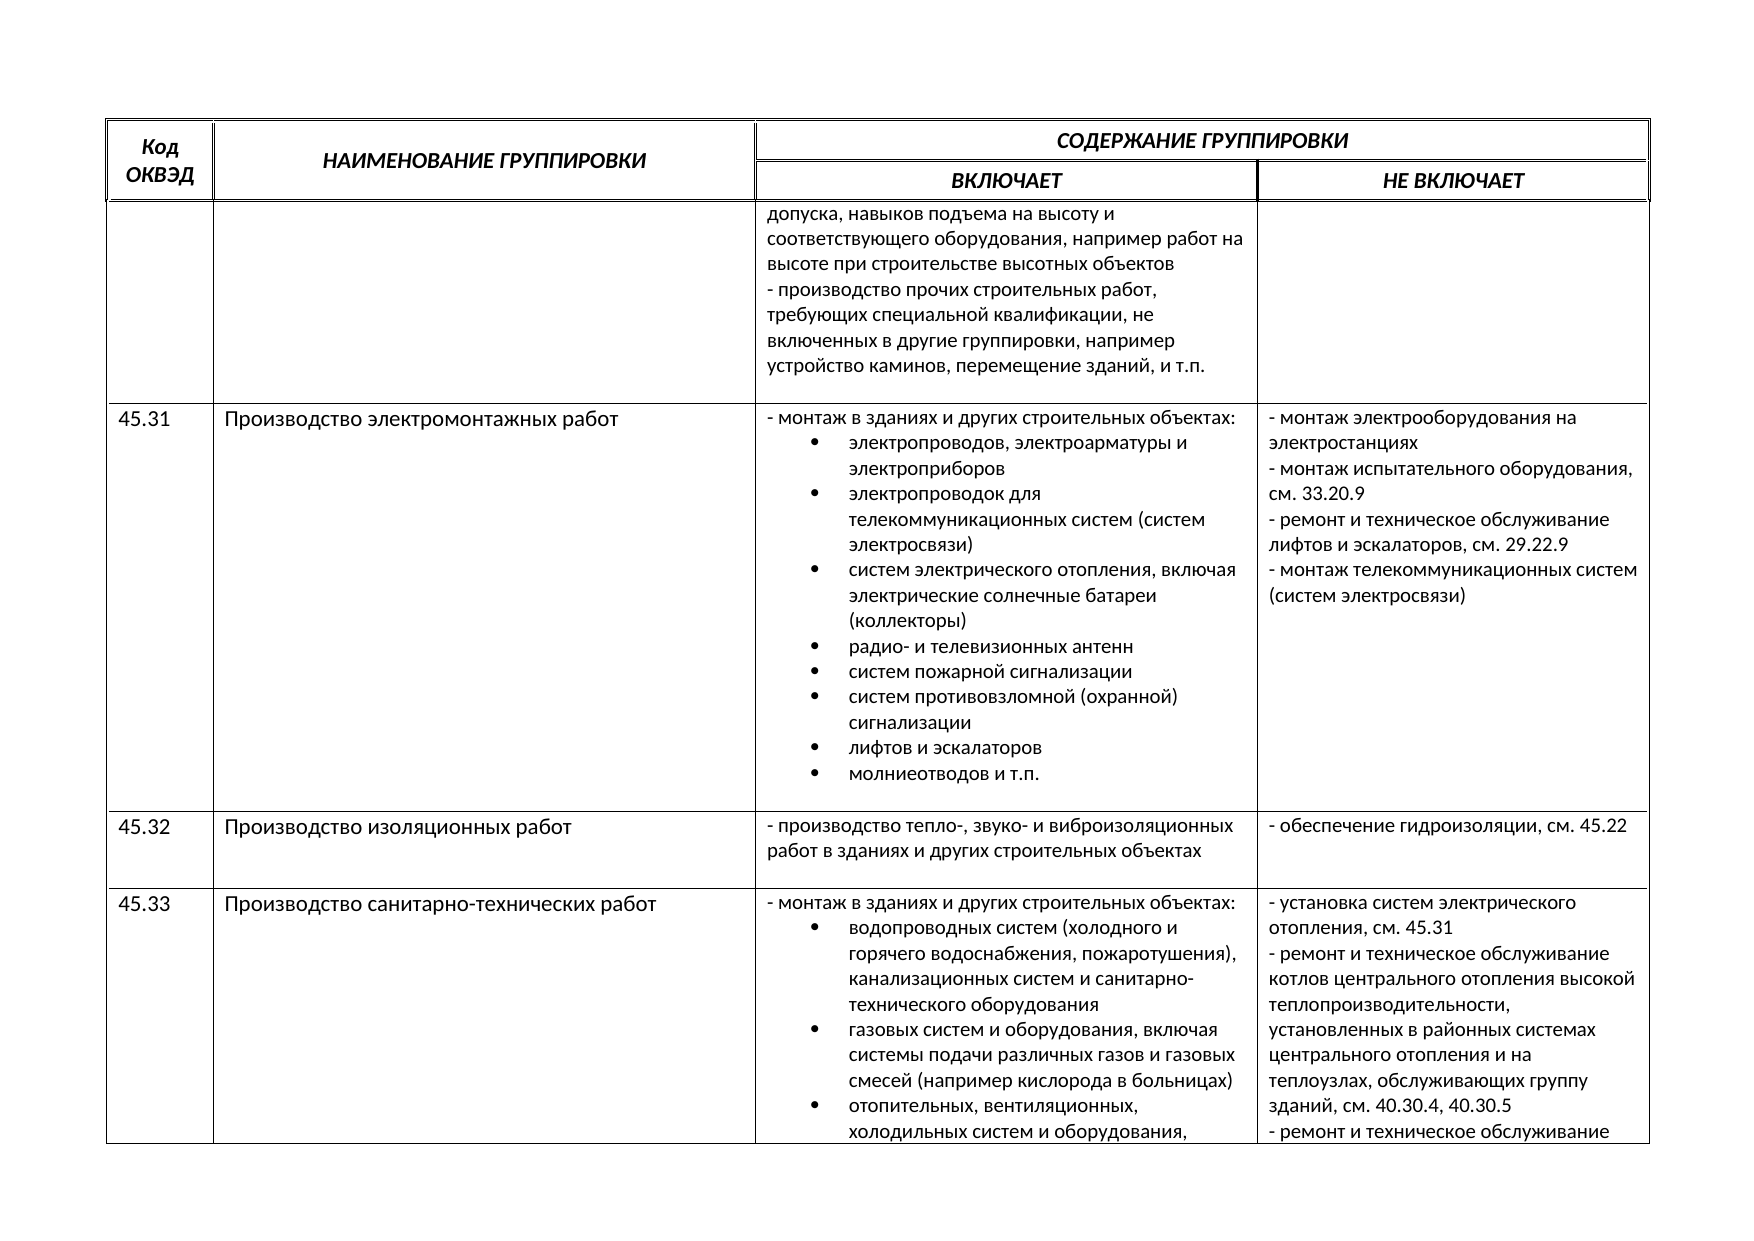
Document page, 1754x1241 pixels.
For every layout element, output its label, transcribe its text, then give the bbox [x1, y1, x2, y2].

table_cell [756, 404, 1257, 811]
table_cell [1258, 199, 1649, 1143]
table_cell ВКЛЮЧАЕТ [757, 162, 1256, 199]
table_header СОДЕРЖАНИЕ ГРУППИРОВКИ [756, 121, 1648, 158]
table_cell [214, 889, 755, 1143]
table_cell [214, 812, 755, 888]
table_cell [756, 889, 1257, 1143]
table_header НАИМЕНОВАНИЕ ГРУППИРОВКИ [213, 119, 756, 199]
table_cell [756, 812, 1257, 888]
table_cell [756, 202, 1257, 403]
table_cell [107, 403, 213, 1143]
table_cell НЕ ВКЛЮЧАЕТ [1259, 159, 1648, 199]
table_header Код ОКВЭД [108, 121, 213, 199]
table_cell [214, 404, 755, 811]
